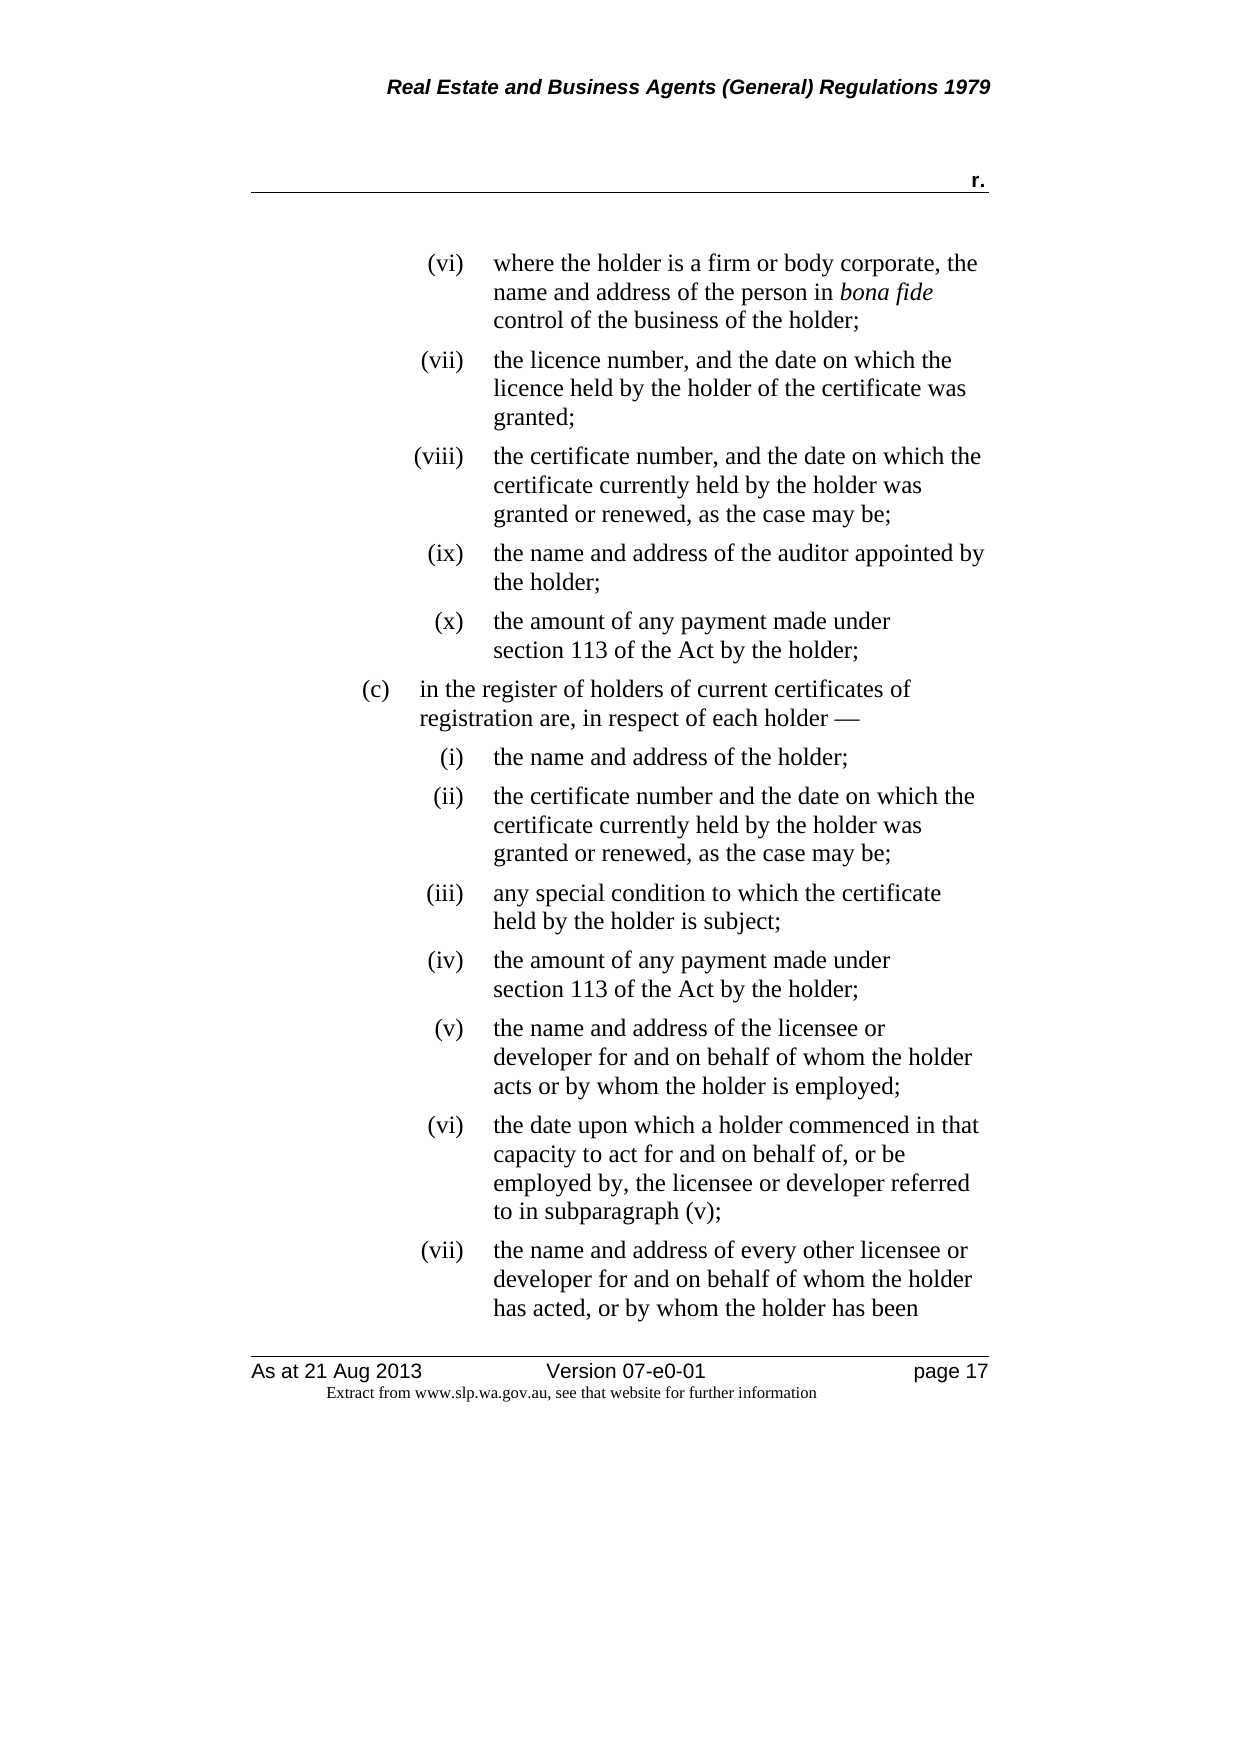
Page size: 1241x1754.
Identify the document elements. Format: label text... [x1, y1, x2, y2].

text (viii) the certificate number, and the date on which the certificate currently held by the holder was granted or renewed, as the case may be; [251, 441, 989, 528]
text (x) the amount of any payment made under section 113 of the Act by the holder; [251, 606, 989, 663]
text (v) the name and address of the licensee or developer for and on behalf of whom the holder acts or by whom the holder is employed; [251, 1013, 989, 1100]
text (vi) where the holder is a firm or body corporate, the name and address of the person in bona fide control of the business of the holder; [251, 248, 989, 334]
text (vii) the licence number, and the date on which the licence held by the holder of the certificate was granted; [251, 345, 989, 431]
text (ii) the certificate number and the date on which the certificate currently held by the holder was granted or renewed, as the case may be; [251, 781, 989, 867]
text (c) in the register of holders of current certificates of registration are, in respect of each holder — [251, 674, 989, 731]
text (vi) the date upon which a holder commenced in that capacity to act for and on behalf of, or be employed by, the licensee or developer referred to in subparagraph (v); [251, 1110, 989, 1225]
text (ix) the name and address of the auditor appointed by the holder; [251, 538, 989, 596]
text (iii) any special condition to which the certificate held by the holder is subject; [251, 878, 989, 935]
text (i) the name and address of the holder; [251, 742, 989, 771]
text (iv) the amount of any payment made under section 113 of the Act by the holder; [251, 946, 989, 1003]
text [251, 1236, 989, 1322]
